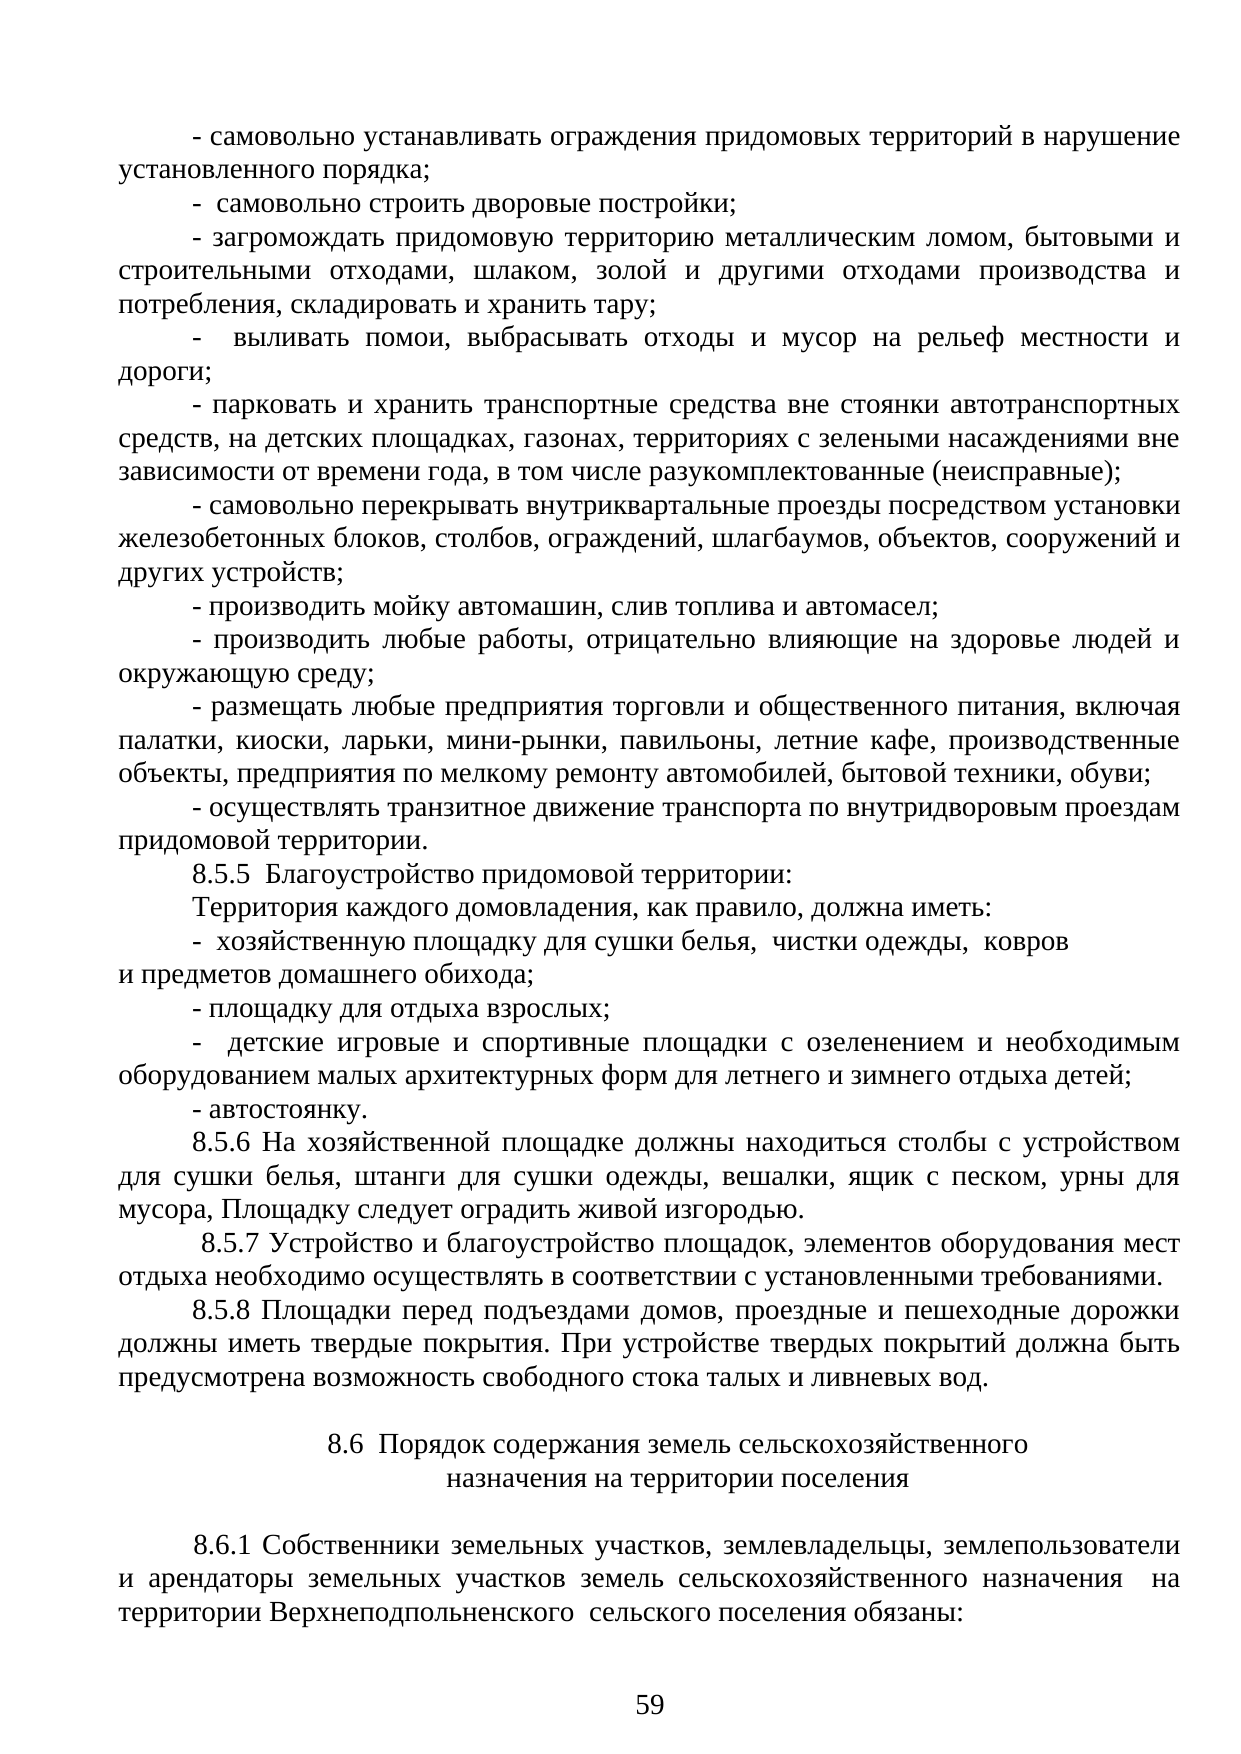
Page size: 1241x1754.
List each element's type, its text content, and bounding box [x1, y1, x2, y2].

text - загромождать придомовую территорию металлическим ломом, бытовыми и строительными отходами, шлаком, золой и другими отходами производства и потребления, складировать и хранить тару; [118, 219, 1181, 319]
text - выливать помои, выбрасывать отходы и мусор на рельеф местности и дороги; [118, 319, 1181, 386]
text - производить любые работы, отрицательно влияющие на здоровье людей и окружающую среду; [118, 621, 1181, 688]
text - осуществлять транзитное движение транспорта по внутридворовым проездам придомовой территории. [118, 789, 1181, 856]
text - автостоянку. [118, 1091, 1181, 1124]
text назначения на территории поселения [118, 1460, 1181, 1493]
text 8.6.1 Собственники земельных участков, землевладельцы, землепользователи и арендаторы земельных участков земель сельскохозяйственного назначения на территории Верхнеподпольненского сельского поселения обязаны: [118, 1527, 1181, 1627]
text - самовольно устанавливать ограждения придомовых территорий в нарушение установленного порядка; [118, 118, 1181, 185]
text Территория каждого домовладения, как правило, должна иметь: [118, 889, 1181, 923]
text 8.5.8 Площадки перед подъездами домов, проездные и пешеходные дорожки должны иметь твердые покрытия. При устройстве твердых покрытий должна быть предусмотрена возможность свободного стока талых и ливневых вод. [118, 1292, 1181, 1393]
text - детские игровые и спортивные площадки с озеленением и необходимым оборудованием малых архитектурных форм для летнего и зимнего отдыха детей; [118, 1024, 1181, 1091]
text - размещать любые предприятия торговли и общественного питания, включая палатки, киоски, ларьки, мини-рынки, павильоны, летние кафе, производственные объекты, предприятия по мелкому ремонту автомобилей, бытовой техники, обуви; [118, 688, 1181, 789]
text 8.5.7 Устройство и благоустройство площадок, элементов оборудования мест отдыха необходимо осуществлять в соответствии с установленными требованиями. [118, 1225, 1181, 1292]
text - самовольно перекрывать внутриквартальные проезды посредством установки железобетонных блоков, столбов, ограждений, шлагбаумов, объектов, сооружений и других устройств; [118, 487, 1181, 588]
text - самовольно строить дворовые постройки; [118, 185, 1181, 219]
text 8.6 Порядок содержания земель сельскохозяйственного [118, 1426, 1181, 1460]
text - парковать и хранить транспортные средства вне стоянки автотранспортных средств, на детских площадках, газонах, территориях с зелеными насаждениями вне зависимости от времени года, в том числе разукомплектованные (неисправные); [118, 386, 1181, 487]
text - площадку для отдыха взрослых; [118, 990, 1181, 1024]
text и предметов домашнего обихода; [118, 957, 1181, 990]
text - производить мойку автомашин, слив топлива и автомасел; [118, 588, 1181, 621]
text 8.5.6 На хозяйственной площадке должны находиться столбы с устройством для сушки белья, штанги для сушки одежды, вешалки, ящик с песком, урны для мусора, Площадку следует оградить живой изгородью. [118, 1124, 1181, 1225]
text 8.5.5 Благоустройство придомовой территории: [118, 856, 1181, 889]
text - хозяйственную площадку для сушки белья, чистки одежды, ковров [118, 923, 1181, 957]
